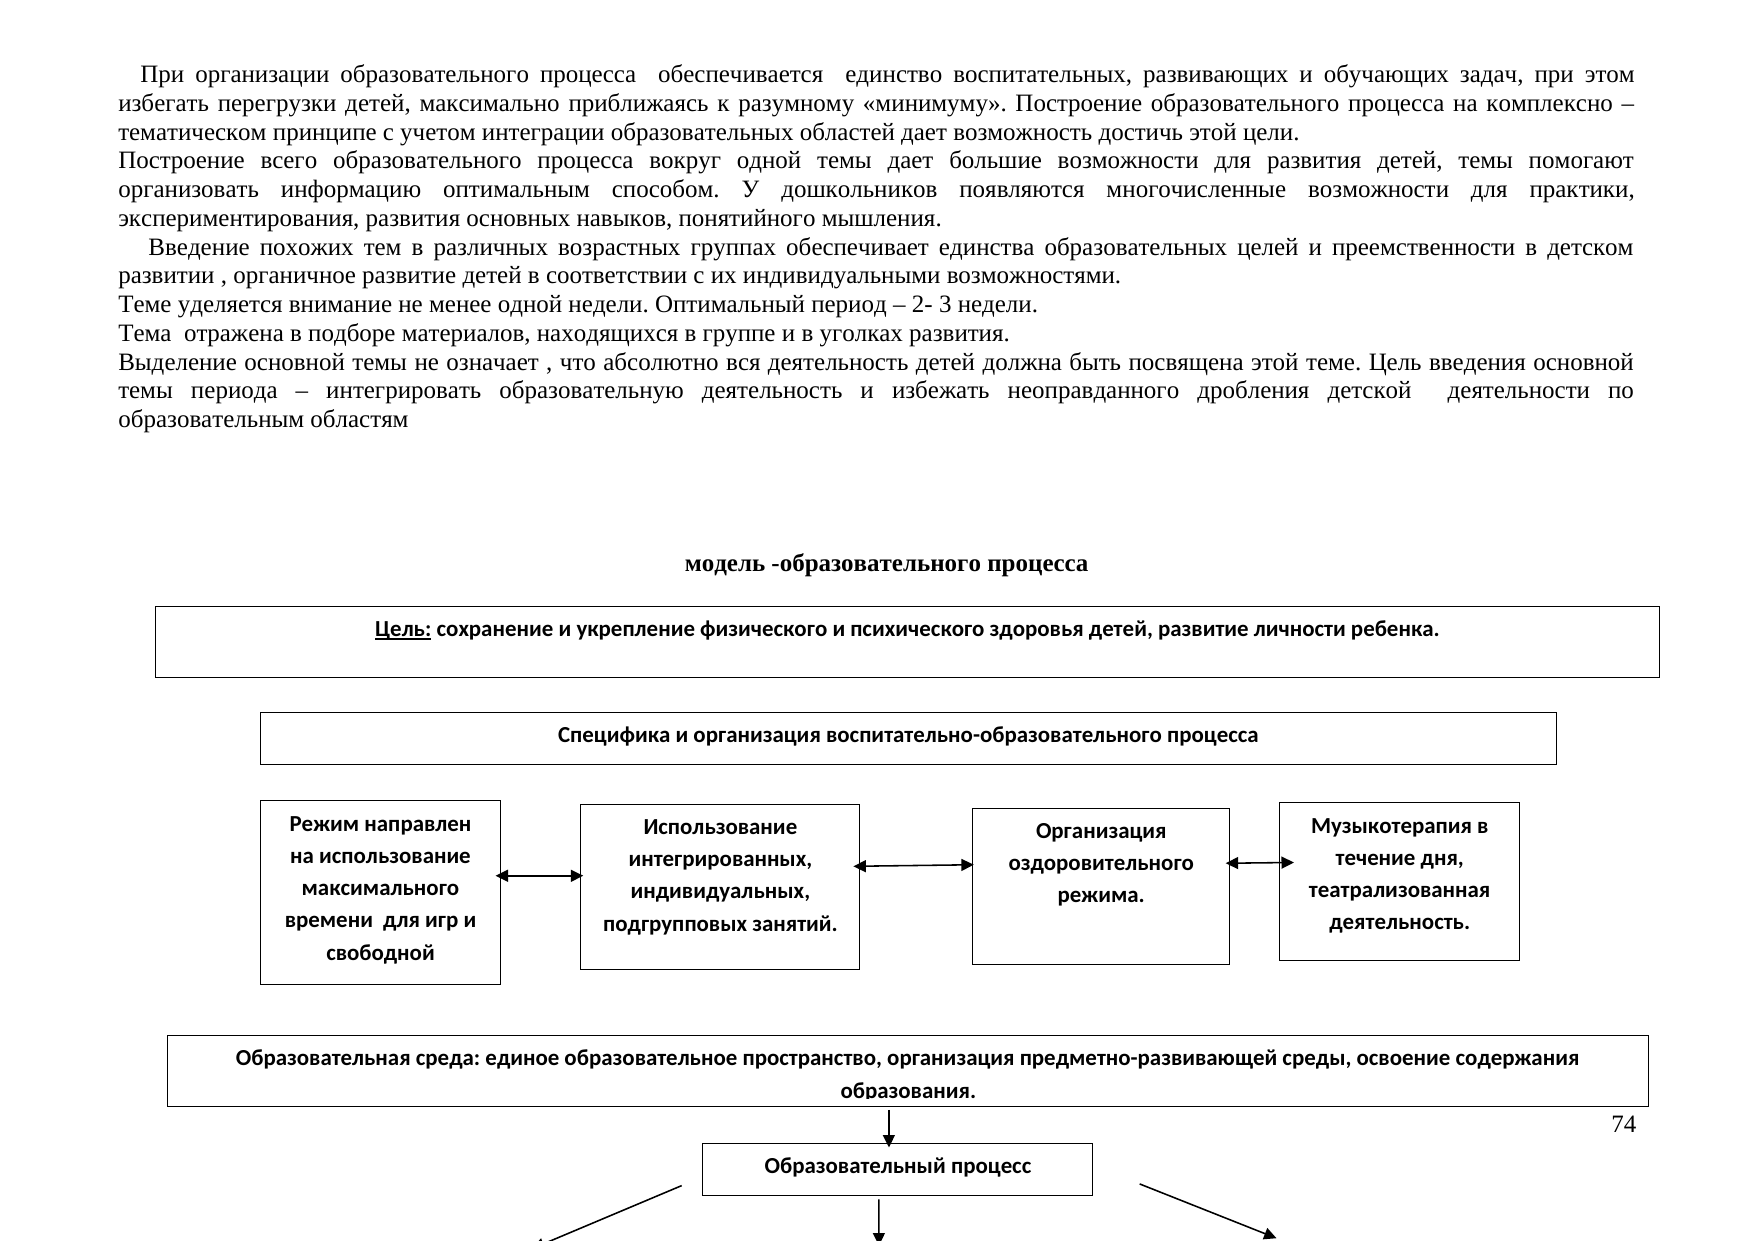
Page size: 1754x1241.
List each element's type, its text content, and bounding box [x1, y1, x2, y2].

text Теме уделяется внимание не менее одной недели. Оптимальный период – 2- 3 недели. [118, 289, 1636, 318]
text Построение всего образовательного процесса вокруг одной темы дает большие возможности для развития детей, темы помогают организовать информацию оптимальным способом. У дошкольников появляются многочисленные возможности для практики, экспериментирования, развития основных навыков, понятийного мышления. [118, 145, 1636, 232]
text модель -образовательного процесса [137, 548, 1636, 577]
text Выделение основной темы не означает , что абсолютно вся деятельность детей должна быть посвящена этой теме. Цель введения основной темы периода – интегрировать образовательную деятельность и избежать неоправданного дробления детской деятельности по образовательным областям [118, 347, 1636, 433]
text Тема отражена в подборе материалов, находящихся в группе и в уголках развития. [118, 318, 1636, 347]
text При организации образовательного процесса обеспечивается единство воспитательных, развивающих и обучающих задач, при этом избегать перегрузки детей, максимально приближаясь к разумному «минимуму». Построение образовательного процесса на комплексно – тематическом принципе с учетом интеграции образовательных областей дает возможность достичь этой цели. [118, 59, 1636, 145]
text Введение похожих тем в различных возрастных группах обеспечивает единства образовательных целей и преемственности в детском развитии , органичное развитие детей в соответствии с их индивидуальными возможностями. [118, 232, 1636, 289]
